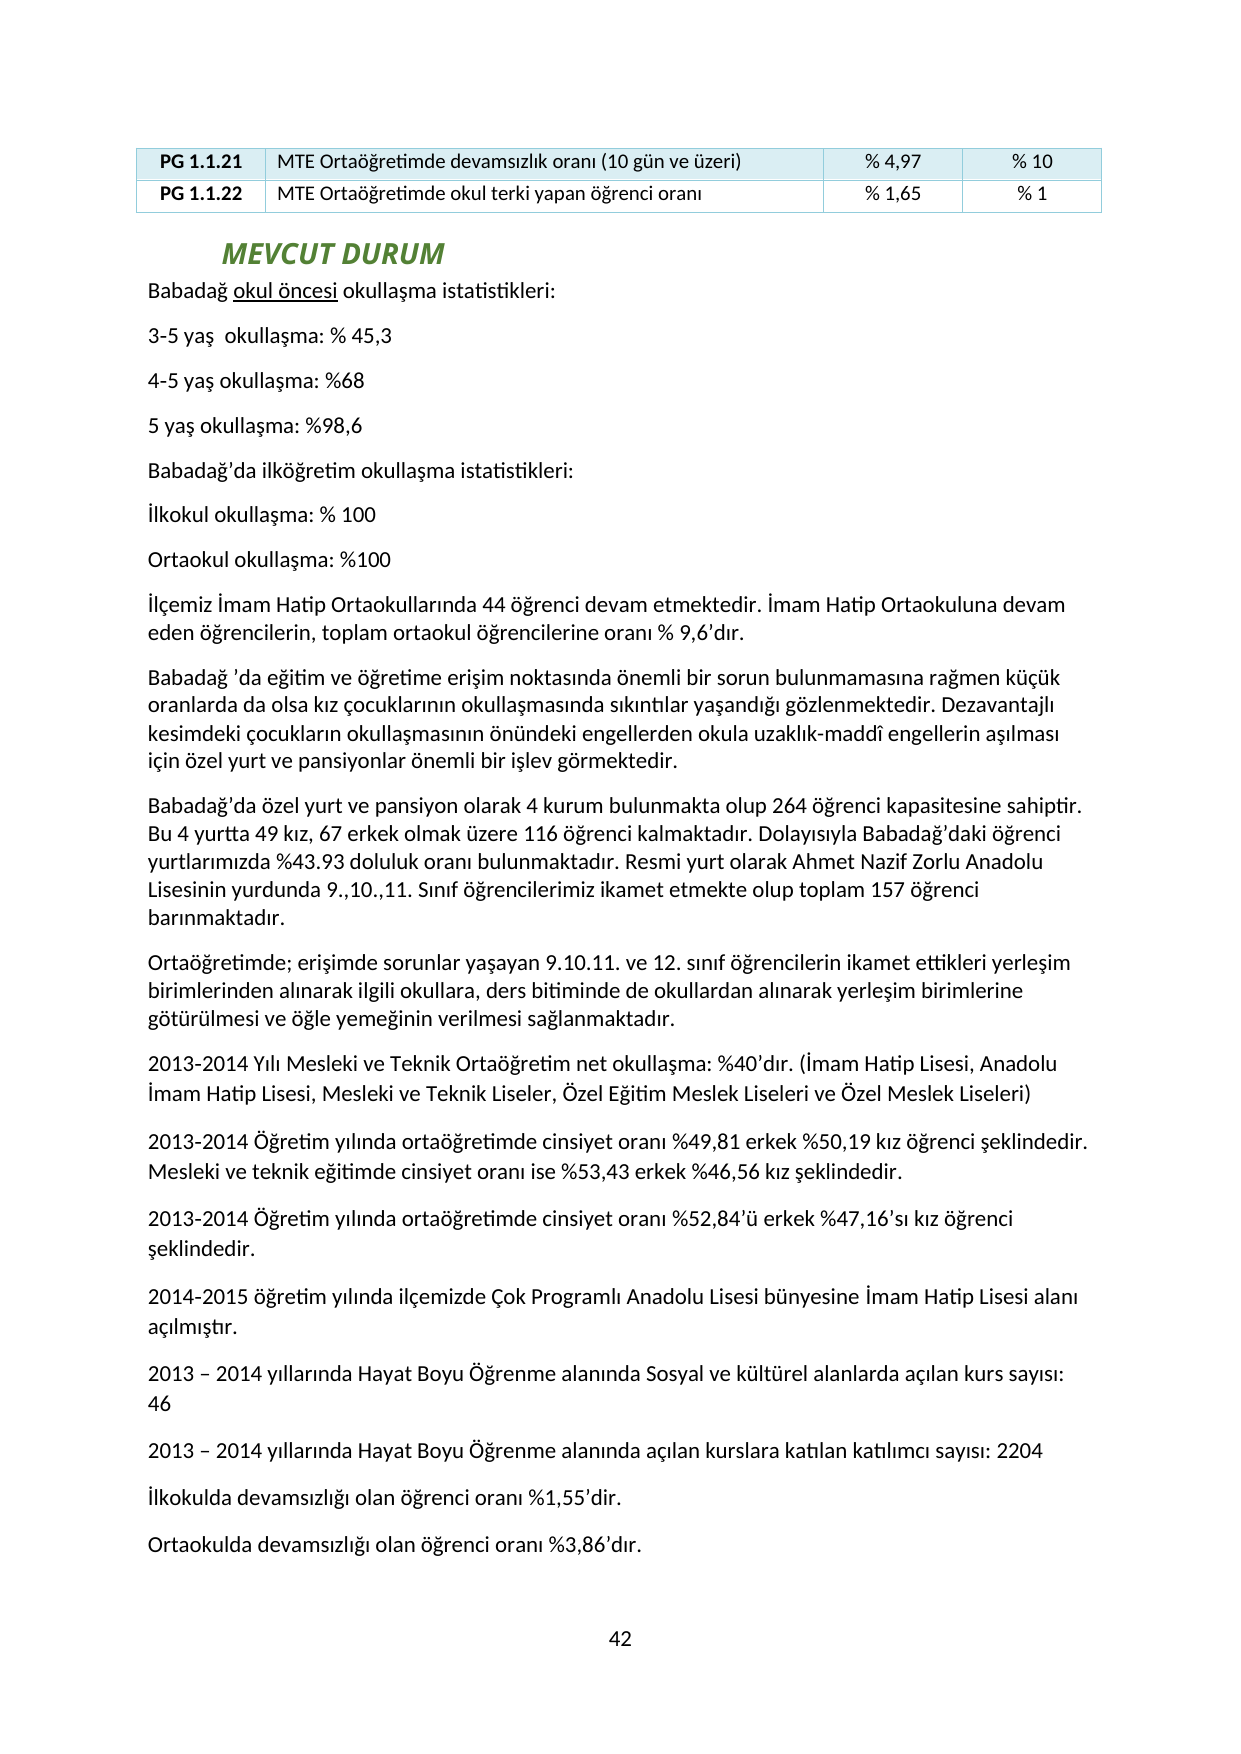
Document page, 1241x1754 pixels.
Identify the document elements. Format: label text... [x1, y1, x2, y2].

text 2014‐2015 öğretim yılında ilçemizde Çok Programlı Anadolu Lisesi bünyesine İmam Hatip Lisesi alanı açılmıştır. [148, 1281, 1093, 1340]
text Ortaokul okullaşma: %100 [148, 545, 1093, 573]
table_cell MTE Ortaöğretimde devamsızlık oranı (10 gün ve üzeri) [266, 149, 823, 179]
table_cell % 1,65 [824, 181, 962, 212]
text İlkokulda devamsızlığı olan öğrenci oranı %1,55’dir. [148, 1483, 1093, 1511]
text 3‐5 yaş okullaşma: % 45,3 [148, 321, 1093, 349]
text 2013‐2014 Öğretim yılında ortaöğretimde cinsiyet oranı %49,81 erkek %50,19 kız öğrenci şeklindedir. Mesleki ve teknik eğitimde cinsiyet oranı ise %53,43 erkek %46,56 kız şeklindedir. [148, 1126, 1093, 1185]
table_cell PG 1.1.22 [137, 181, 265, 212]
text Babadağ okul öncesi okullaşma istatistikleri: [148, 276, 1093, 304]
text 2013‐2014 Yılı Mesleki ve Teknik Ortaöğretim net okullaşma: %40’dır. (İmam Hatip Lisesi, Anadolu İmam Hatip Lisesi, Mesleki ve Teknik Liseler, Özel Eğitim Meslek Liseleri ve Özel Meslek Liseleri) [148, 1049, 1093, 1107]
table_cell % 10 [963, 149, 1101, 179]
subtitle MEVCUT DURUM [221, 233, 1093, 273]
text Ortaöğretimde; erişimde sorunlar yaşayan 9.10.11. ve 12. sınıf öğrencilerin ikamet ettikleri yerleşim birimlerinden alınarak ilgili okullara, ders bitiminde de okullardan alınarak yerleşim birimlerine götürülmesi ve öğle yemeğinin verilmesi sağlanmaktadır. [148, 948, 1093, 1032]
table_cell MTE Ortaöğretimde okul terki yapan öğrenci oranı [266, 181, 823, 212]
text Babadağ’da özel yurt ve pansiyon olarak 4 kurum bulunmakta olup 264 öğrenci kapasitesine sahiptir. Bu 4 yurtta 49 kız, 67 erkek olmak üzere 116 öğrenci kalmaktadır. Dolayısıyla Babadağ’daki öğrenci yurtlarımızda %43.93 doluluk oranı bulunmaktadır. Resmi yurt olarak Ahmet Nazif Zorlu Anadolu Lisesinin yurdunda 9.,10.,11. Sınıf öğrencilerimiz ikamet etmekte olup toplam 157 öğrenci barınmaktadır. [148, 791, 1093, 931]
text İlkokul okullaşma: % 100 [148, 501, 1093, 528]
text Babadağ’da ilköğretim okullaşma istatistikleri: [148, 456, 1093, 484]
text 2013 – 2014 yıllarında Hayat Boyu Öğrenme alanında Sosyal ve kültürel alanlarda açılan kurs sayısı: 46 [148, 1359, 1093, 1417]
text 4‐5 yaş okullaşma: %68 [148, 366, 1093, 394]
text İlçemiz İmam Hatip Ortaokullarında 44 öğrenci devam etmektedir. İmam Hatip Ortaokuluna devam eden öğrencilerin, toplam ortaokul öğrencilerine oranı % 9,6’dır. [148, 590, 1093, 646]
table_cell % 1 [963, 181, 1101, 212]
text Babadağ ’da eğitim ve öğretime erişim noktasında önemli bir sorun bulunmamasına rağmen küçük oranlarda da olsa kız çocuklarının okullaşmasında sıkıntılar yaşandığı gözlenmektedir. Dezavantajlı kesimdeki çocukların okullaşmasının önündeki engellerden okula uzaklık-maddî engellerin aşılması için özel yurt ve pansiyonlar önemli bir işlev görmektedir. [148, 663, 1093, 775]
text 2013‐2014 Öğretim yılında ortaöğretimde cinsiyet oranı %52,84’ü erkek %47,16’sı kız öğrenci şeklindedir. [148, 1204, 1093, 1262]
table_cell PG 1.1.21 [137, 149, 265, 179]
text 5 yaş okullaşma: %98,6 [148, 411, 1093, 439]
table_cell % 4,97 [824, 149, 962, 179]
text Ortaokulda devamsızlığı olan öğrenci oranı %3,86’dır. [148, 1530, 1093, 1558]
text 2013 – 2014 yıllarında Hayat Boyu Öğrenme alanında açılan kurslara katılan katılımcı sayısı: 2204 [148, 1436, 1093, 1464]
